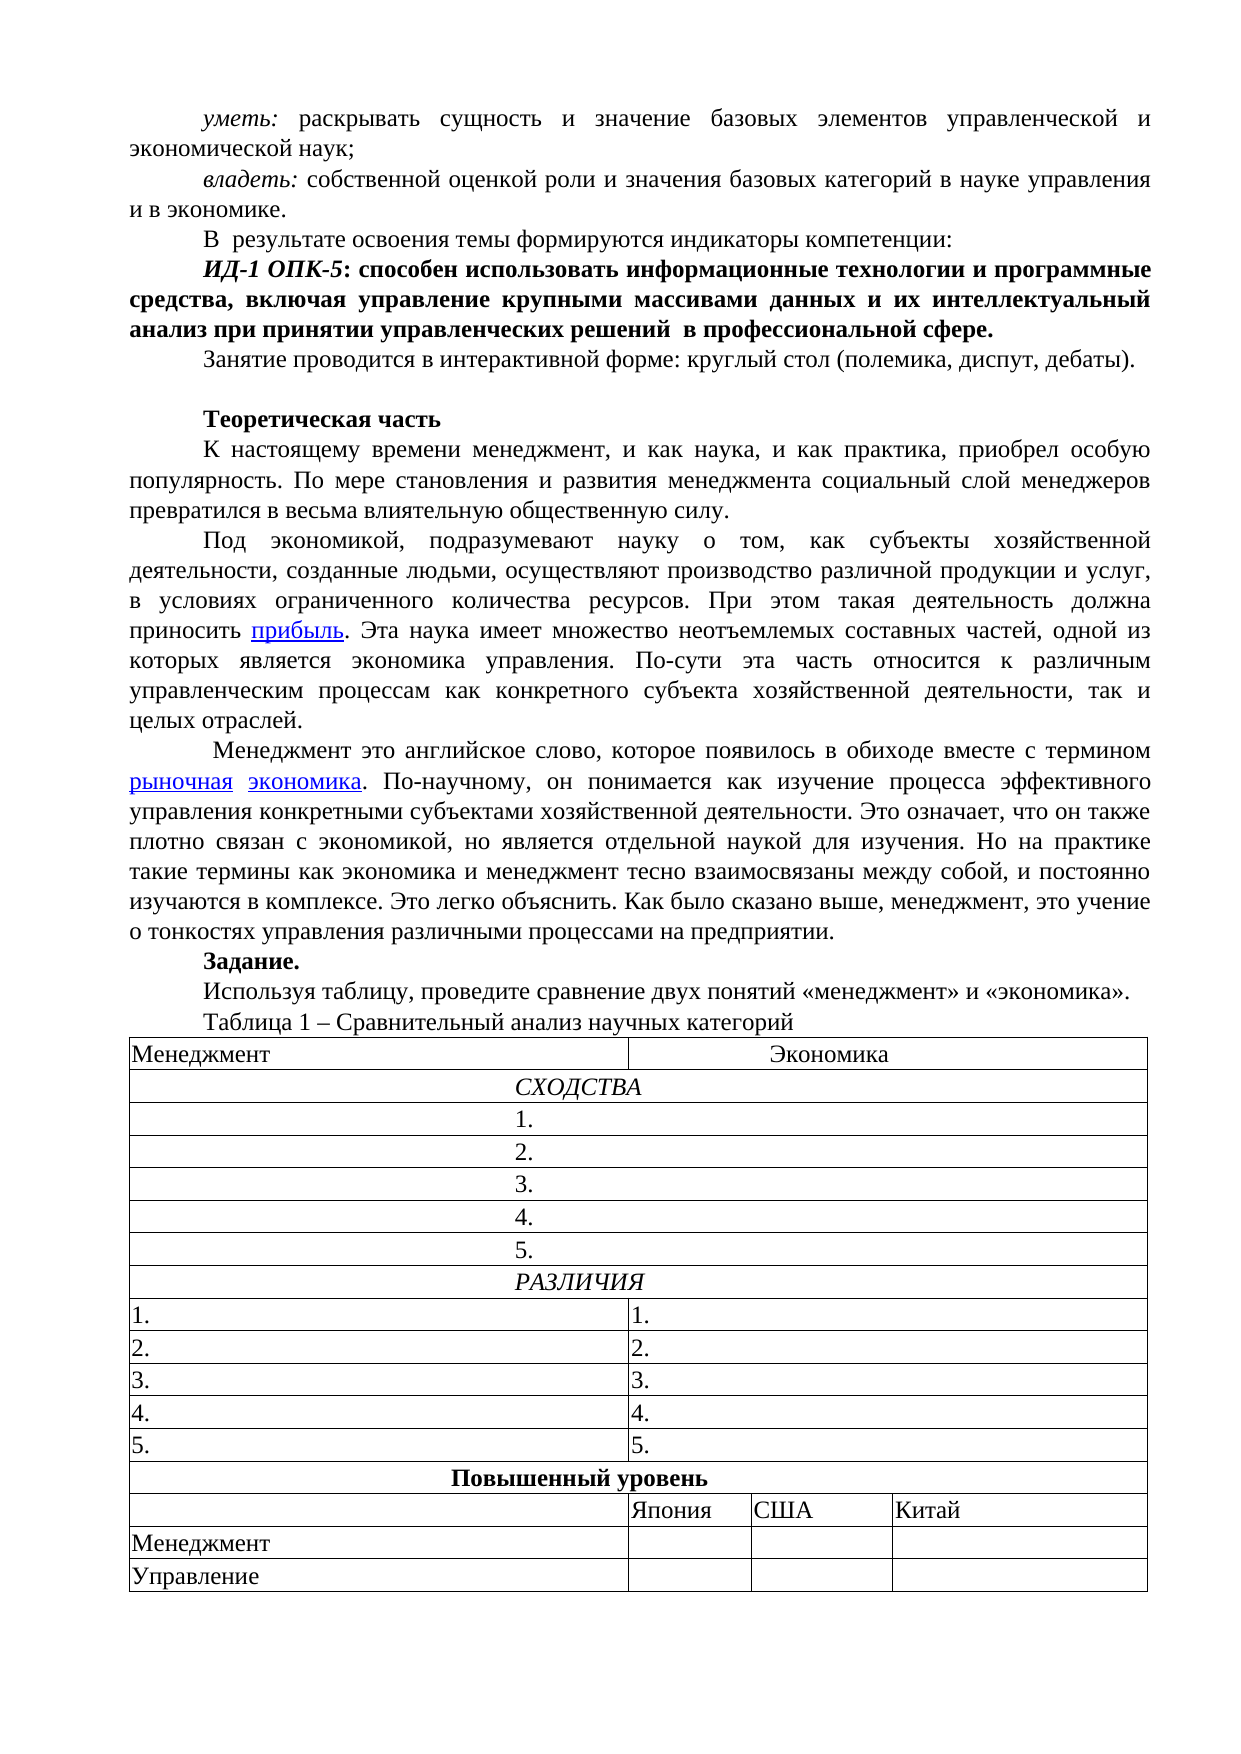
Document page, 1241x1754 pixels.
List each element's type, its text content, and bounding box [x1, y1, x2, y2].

table_cell [752, 1559, 892, 1591]
text Под экономикой, подразумевают науку о том, как субъекты хозяйственной деятельности, созданные людьми, осуществляют производство различной продукции и услуг, в условиях ограниченного количества ресурсов. При этом такая деятельность должна приносить прибыль. Эта наука имеет множество неотъемлемых составных частей, одной из которых является экономика управления. По-сути эта часть относится к различным управленческим процессам как конкретного субъекта хозяйственной деятельности, так и целых отраслей. [129, 525, 1152, 734]
table_cell [893, 1527, 1147, 1558]
table_cell РАЗЛИЧИЯ [512, 1266, 767, 1297]
text Менеджмент это английское слово, которое появилось в обиходе вместе с термином рыночная экономика. По-научному, он понимается как изучение процесса эффективного управления конкретными субъектами хозяйственной деятельности. Это означает, что он также плотно связан с экономикой, но является отдельной наукой для изучения. Но на практике такие термины как экономика и менеджмент тесно взаимосвязаны между собой, и постоянно изучаются в комплексе. Это легко объяснить. Как было сказано выше, менеджмент, это учение о тонкостях управления различными процессами на предприятии. [129, 736, 1152, 945]
table_cell [893, 1396, 1147, 1428]
table_cell [767, 1136, 1147, 1167]
table_cell Управление [130, 1559, 449, 1591]
table_cell [130, 1494, 449, 1526]
table_cell [751, 1364, 893, 1395]
table_cell [449, 1429, 628, 1461]
table_cell Повышенный уровень [449, 1462, 751, 1493]
table_cell [512, 1331, 628, 1363]
table_cell [893, 1559, 1147, 1591]
table_cell [767, 1070, 1147, 1102]
table_cell 5. [629, 1429, 751, 1461]
text Занятие проводится в интерактивной форме: круглый стол (полемика, диспут, дебаты). [129, 344, 1152, 373]
table_cell [629, 1559, 751, 1591]
table_cell Менеджмент [130, 1527, 449, 1558]
table_cell [512, 1299, 628, 1330]
table_header [512, 1038, 628, 1069]
table_cell [449, 1527, 628, 1558]
table_cell 5. [512, 1233, 767, 1265]
table_cell [893, 1364, 1147, 1395]
table_cell 4. [130, 1396, 449, 1428]
table_cell [767, 1266, 1147, 1297]
table_cell [751, 1429, 893, 1461]
text Используя таблицу, проведите сравнение двух понятий «менеджмент» и «экономика». [129, 976, 1152, 1005]
table_cell [130, 1462, 449, 1493]
table_cell [767, 1233, 1147, 1265]
table_cell 1. [629, 1299, 767, 1330]
table_cell [449, 1559, 628, 1591]
table_cell [629, 1527, 751, 1558]
table_cell [449, 1396, 628, 1428]
table_cell 1. [512, 1103, 767, 1134]
table_cell США [752, 1494, 892, 1526]
table_cell 1. [130, 1299, 512, 1330]
table_cell 3. [629, 1364, 751, 1395]
table_cell 3. [130, 1364, 449, 1395]
table_cell 3. [512, 1168, 767, 1200]
table_cell [130, 1103, 512, 1134]
table_cell [130, 1136, 512, 1167]
table_cell 2. [512, 1136, 767, 1167]
table_cell СХОДСТВА [512, 1070, 767, 1102]
table_cell 2. [130, 1331, 512, 1363]
table_header Экономика [767, 1038, 1147, 1069]
text ИД-1 ОПК-5: способен использовать информационные технологии и программные средства, включая управление крупными массивами данных и их интеллектуальный анализ при принятии управленческих решений в профессиональной сфере. [129, 254, 1152, 343]
table_cell [130, 1233, 512, 1265]
table_cell 4. [512, 1201, 767, 1232]
table_cell [767, 1103, 1147, 1134]
table_cell [767, 1331, 1147, 1363]
subtitle Теоретическая часть [129, 404, 1152, 433]
text К настоящему времени менеджмент, и как наука, и как практика, приобрел особую популярность. По мере становления и развития менеджмента социальный слой менеджеров превратился в весьма влиятельную общественную силу. [129, 434, 1152, 523]
text Задание. [129, 946, 1152, 975]
table_cell Китай [893, 1494, 1147, 1526]
table_cell [751, 1396, 893, 1428]
table_cell [893, 1462, 1147, 1493]
table_header Менеджмент [130, 1038, 512, 1069]
table_cell [893, 1429, 1147, 1461]
table_cell [130, 1168, 512, 1200]
table_cell [767, 1168, 1147, 1200]
table_cell [752, 1527, 892, 1558]
table_cell 4. [629, 1396, 751, 1428]
text Таблица 1 – Сравнительный анализ научных категорий [129, 1007, 1152, 1035]
text уметь: раскрывать сущность и значение базовых элементов управленческой и экономической наук; [129, 103, 1152, 162]
table_cell [449, 1364, 628, 1395]
table_cell [130, 1201, 512, 1232]
table_cell [751, 1462, 893, 1493]
text В результате освоения темы формируются индикаторы компетенции: [129, 224, 1152, 253]
table_cell [767, 1201, 1147, 1232]
table_cell 5. [130, 1429, 449, 1461]
text владеть: собственной оценкой роли и значения базовых категорий в науке управления и в экономике. [129, 164, 1152, 222]
table_cell Япония [629, 1494, 751, 1526]
table_cell [130, 1070, 512, 1102]
table_cell 2. [629, 1331, 767, 1363]
table_header [629, 1038, 767, 1069]
table_cell [130, 1266, 512, 1297]
table_cell [449, 1494, 628, 1526]
table_cell [767, 1299, 1147, 1330]
